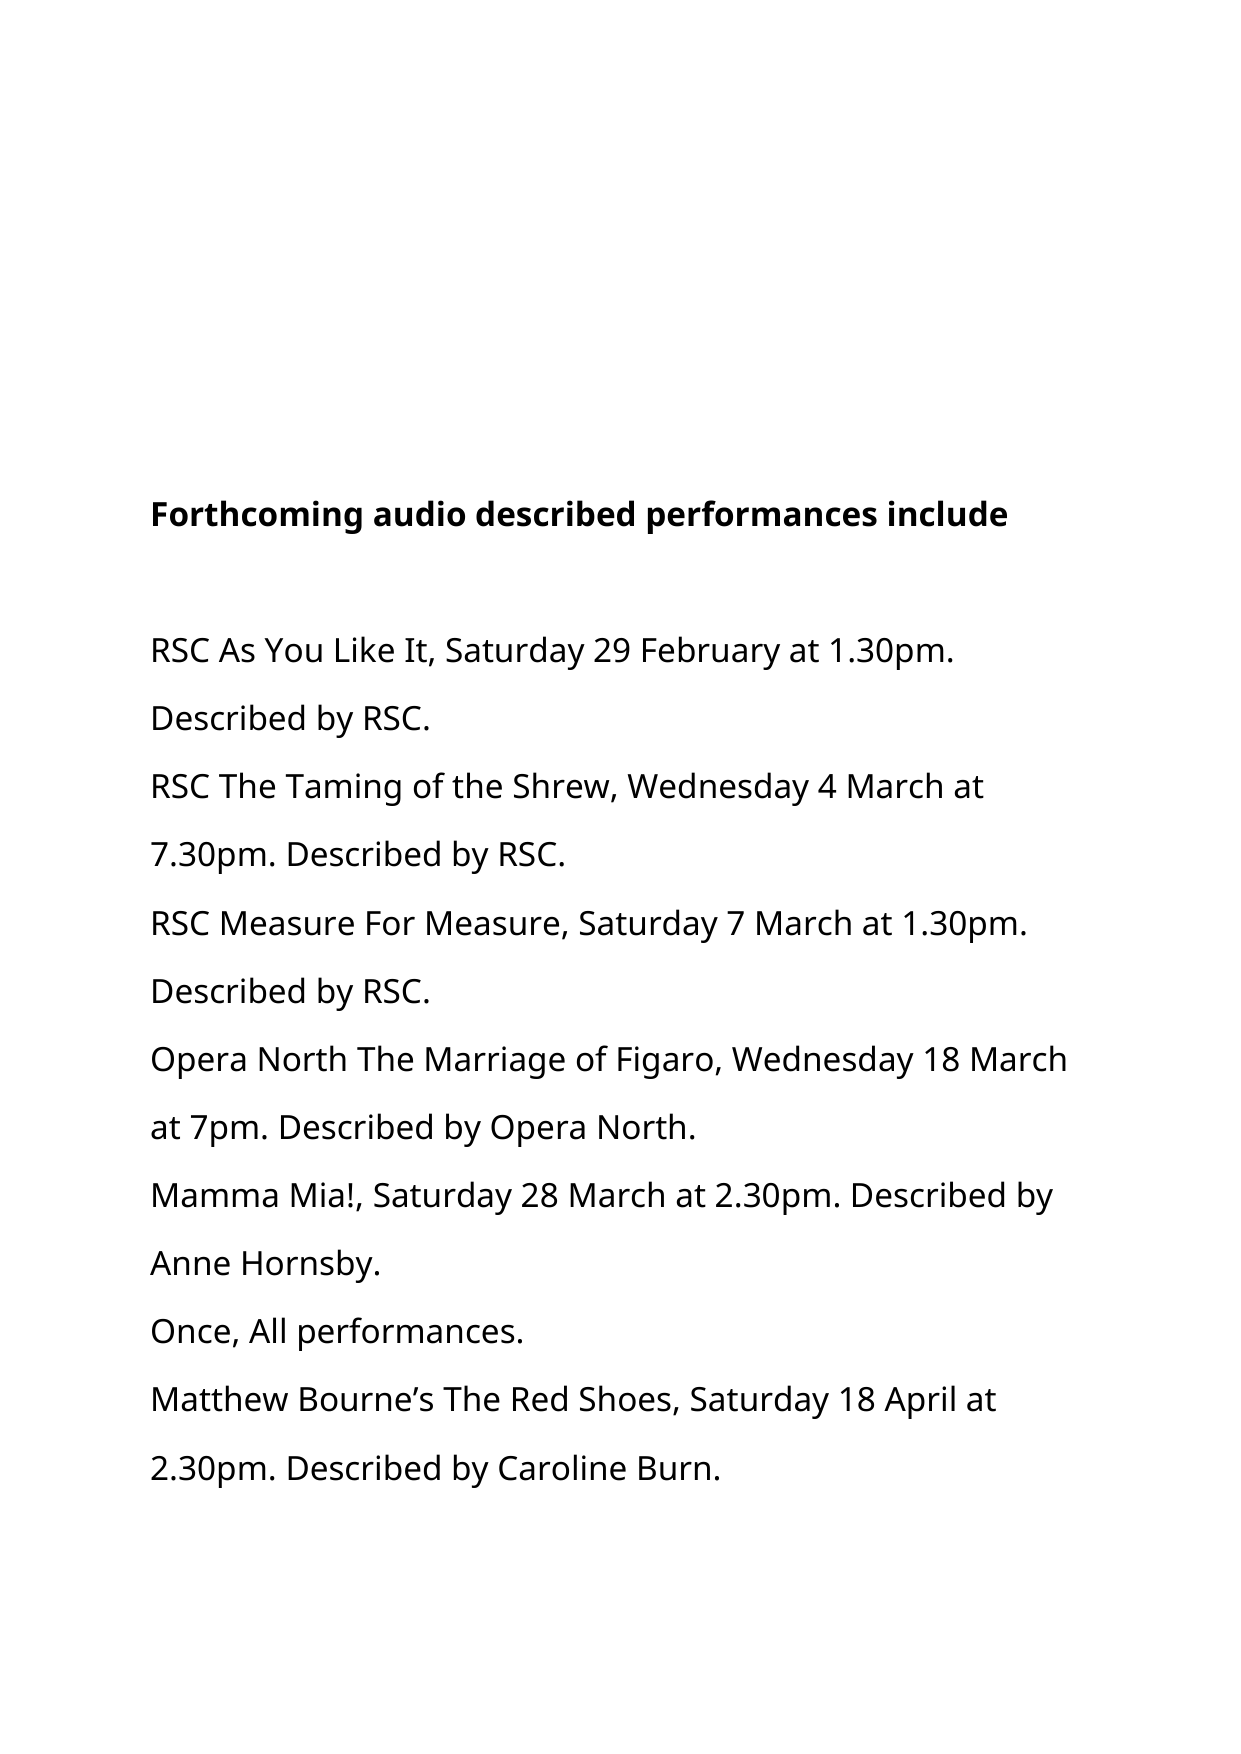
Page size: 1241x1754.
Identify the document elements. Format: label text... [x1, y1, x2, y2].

text Opera North The Marriage of Figaro, Wednesday 18 March at 7pm. Described by Opera North. [150, 1036, 1090, 1149]
text Matthew Bourne’s The Red Shoes, Saturday 18 April at 2.30pm. Described by Caroline Burn. [150, 1376, 1090, 1490]
text RSC As You Like It, Saturday 29 February at 1.30pm. Described by RSC. [150, 627, 1090, 740]
text RSC The Taming of the Shrew, Wednesday 4 March at 7.30pm. Described by RSC. [150, 763, 1090, 877]
text Mamma Mia!, Saturday 28 March at 2.30pm. Described by Anne Hornsby. [150, 1172, 1090, 1285]
text Forthcoming audio described performances include [150, 491, 1090, 536]
text RSC Measure For Measure, Saturday 7 March at 1.30pm. Described by RSC. [150, 899, 1090, 1013]
text Once, All performances. [150, 1308, 1090, 1353]
